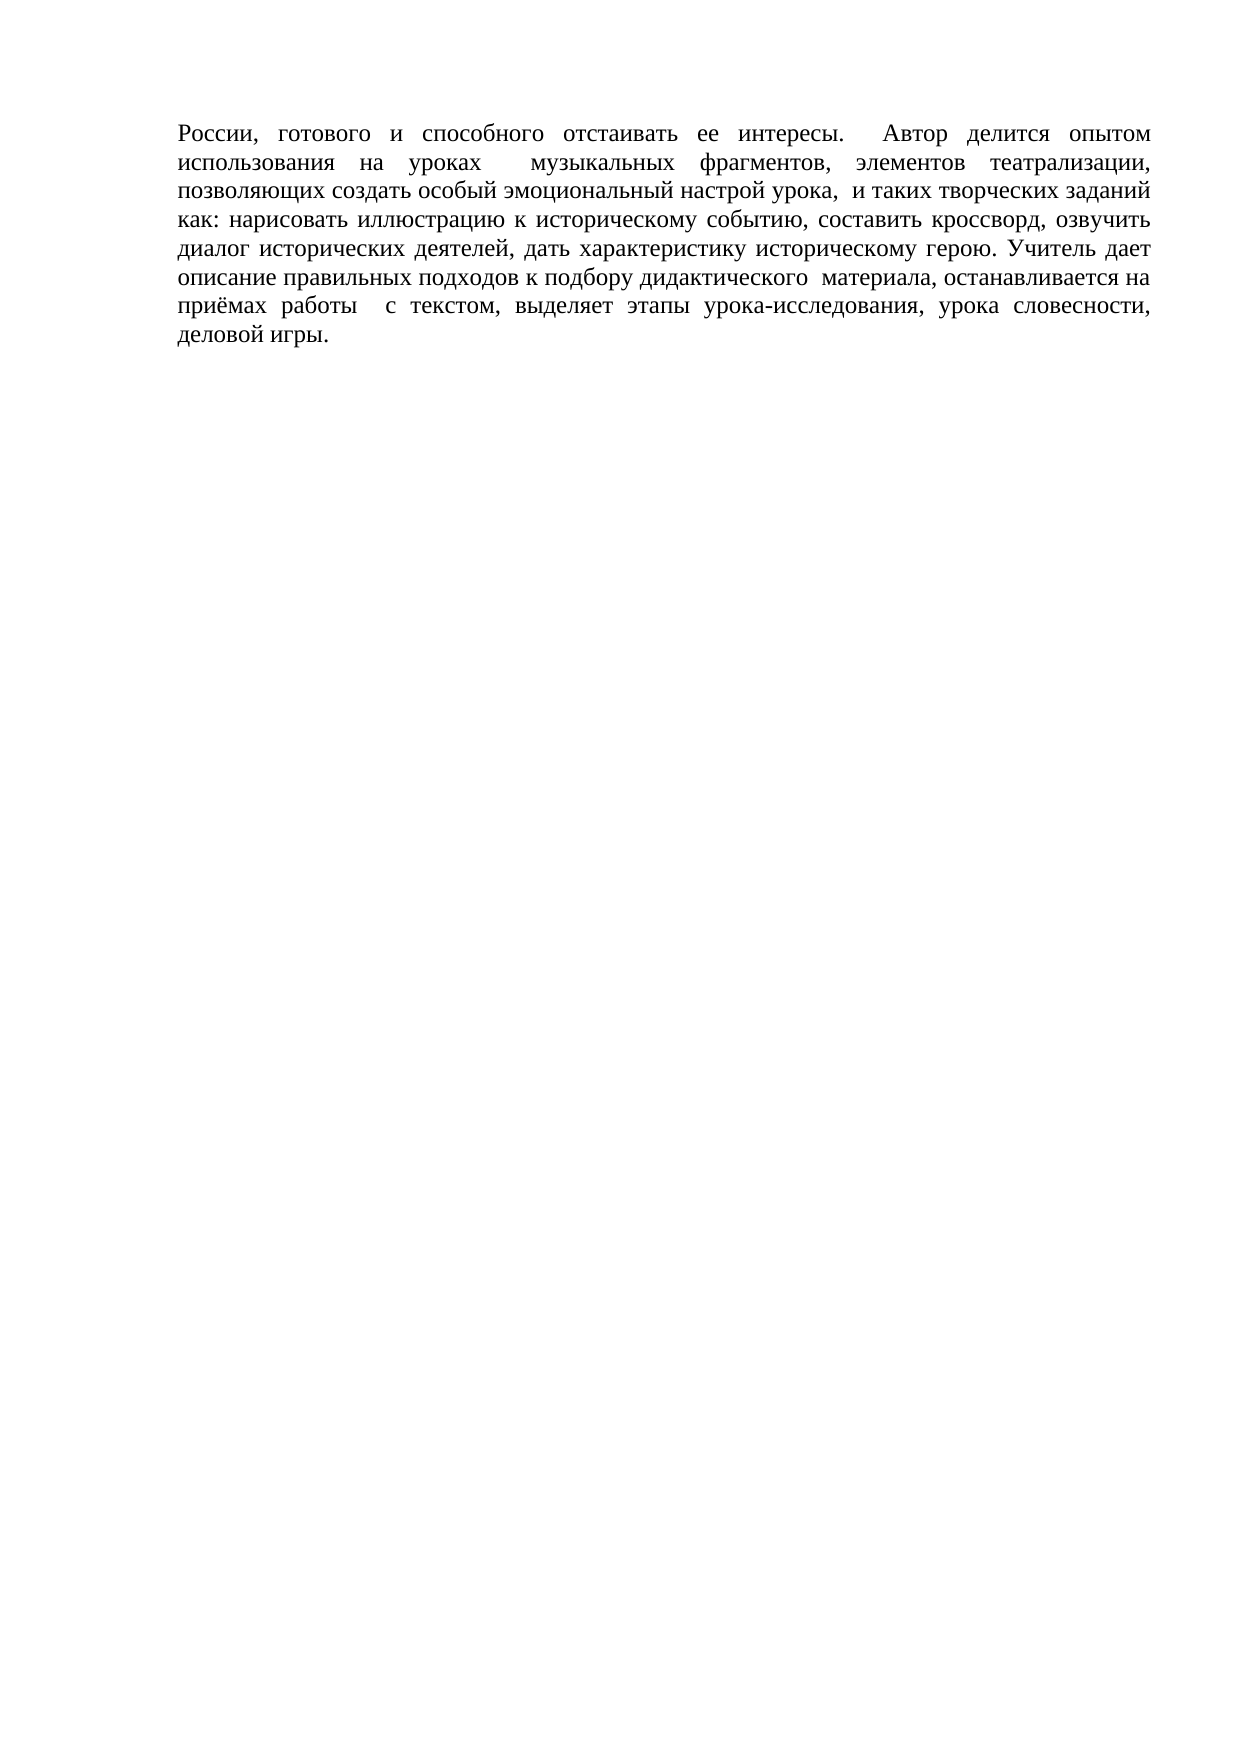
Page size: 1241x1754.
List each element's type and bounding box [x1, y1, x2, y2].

text [177, 118, 1152, 348]
